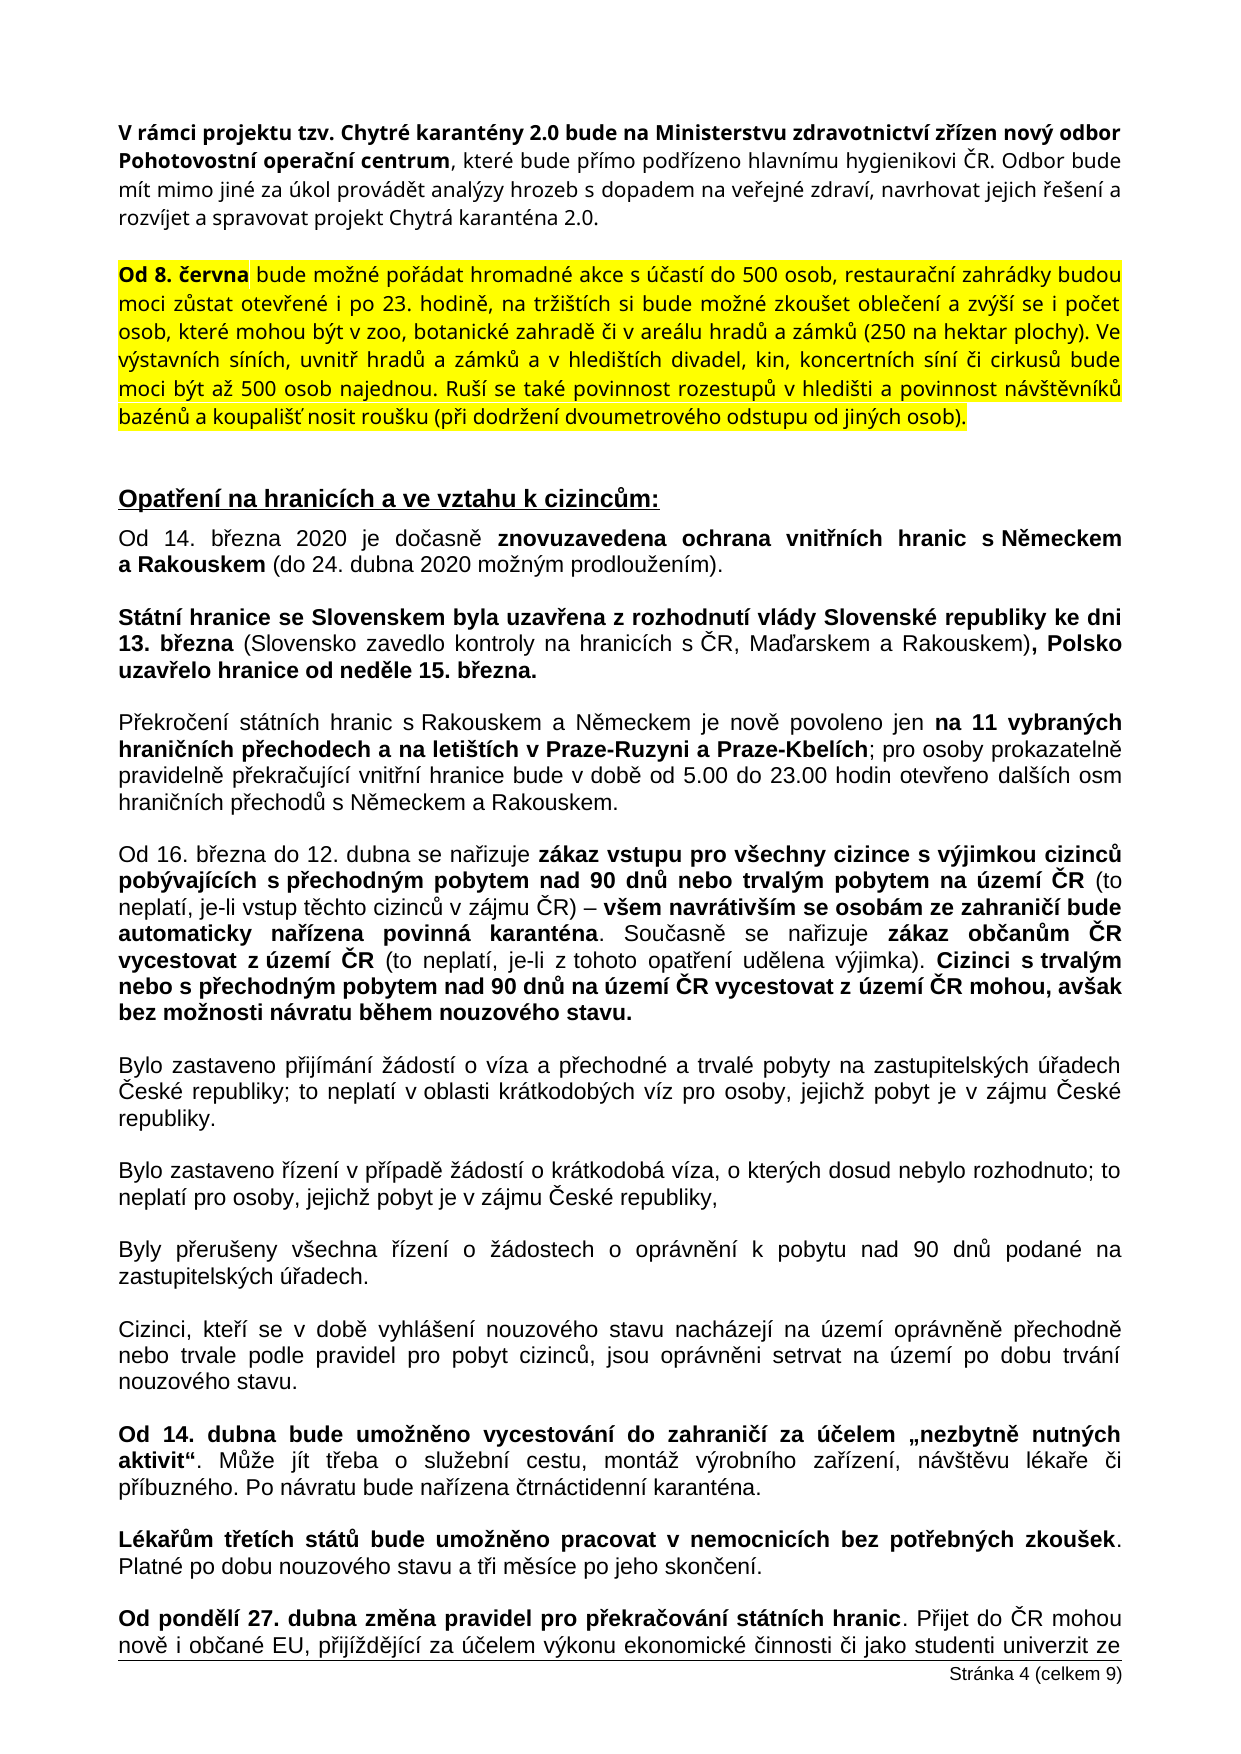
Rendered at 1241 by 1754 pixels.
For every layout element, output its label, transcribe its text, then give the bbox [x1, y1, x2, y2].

text Lékařům třetích států bude umožněno pracovat v nemocnicích bez potřebných zkoušek. Platné po dobu nouzového stavu a tři měsíce po jeho skončení. [118, 1526, 1122, 1579]
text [118, 1605, 1122, 1658]
text Bylo zastaveno řízení v případě žádostí o krátkodobá víza, o kterých dosud nebylo rozhodnuto; to neplatí pro osoby, jejichž pobyt je v zájmu České republiky, [118, 1157, 1122, 1210]
text Státní hranice se Slovenskem byla uzavřena z rozhodnutí vlády Slovenské republiky ke dni 13. března (Slovensko zavedlo kontroly na hranicích s ČR, Maďarskem a Rakouskem), Polsko uzavřelo hranice od neděle 15. března. [118, 604, 1122, 683]
text Bylo zastaveno přijímání žádostí o víza a přechodné a trvalé pobyty na zastupitelských úřadech České republiky; to neplatí v oblasti krátkodobých víz pro osoby, jejichž pobyt je v zájmu České republiky. [118, 1052, 1122, 1131]
text Od 14. dubna bude umožněno vycestování do zahraničí za účelem „nezbytně nutných aktivit“. Může jít třeba o služební cestu, montáž výrobního zařízení, návštěvu lékaře či příbuzného. Po návratu bude nařízena čtrnáctidenní karanténa. [118, 1421, 1122, 1500]
text Od 16. března do 12. dubna se nařizuje zákaz vstupu pro všechny cizince s výjimkou cizinců pobývajících s přechodným pobytem nad 90 dnů nebo trvalým pobytem na území ČR (to neplatí, je-li vstup těchto cizinců v zájmu ČR) – všem navrátivším se osobám ze zahraničí bude automaticky nařízena povinná karanténa. Současně se nařizuje zákaz občanům ČR vycestovat z území ČR (to neplatí, je-li z tohoto opatření udělena výjimka). Cizinci s trvalým nebo s přechodným pobytem nad 90 dnů na území ČR vycestovat z území ČR mohou, avšak bez možnosti návratu během nouzového stavu. [118, 841, 1122, 1026]
text Opatření na hranicích a ve vztahu k cizincům: [118, 484, 1122, 512]
text V rámci projektu tzv. Chytré karantény 2.0 bude na Ministerstvu zdravotnictví zřízen nový odbor Pohotovostní operační centrum, které bude přímo podřízeno hlavnímu hygienikovi ČR. Odbor bude mít mimo jiné za úkol provádět analýzy hrozeb s dopadem na veřejné zdraví, navrhovat jejich řešení a rozvíjet a spravovat projekt Chytrá karanténa 2.0. [118, 118, 1122, 232]
text Od 14. března 2020 je dočasně znovuzavedena ochrana vnitřních hranic s Německem a Rakouskem (do 24. dubna 2020 možným prodloužením). [118, 525, 1122, 578]
text Cizinci, kteří se v době vyhlášení nouzového stavu nacházejí na území oprávněně přechodně nebo trvale podle pravidel pro pobyt cizinců, jsou oprávněni setrvat na území po dobu trvání nouzového stavu. [118, 1316, 1122, 1394]
text Překročení státních hranic s Rakouskem a Německem je nově povoleno jen na 11 vybraných hraničních přechodech a na letištích v Praze-Ruzyni a Praze-Kbelích; pro osoby prokazatelně pravidelně překračující vnitřní hranice bude v době od 5.00 do 23.00 hodin otevřeno dalších osm hraničních přechodů s Německem a Rakouskem. [118, 709, 1122, 815]
text Byly přerušeny všechna řízení o žádostech o oprávnění k pobytu nad 90 dnů podané na zastupitelských úřadech. [118, 1236, 1122, 1289]
